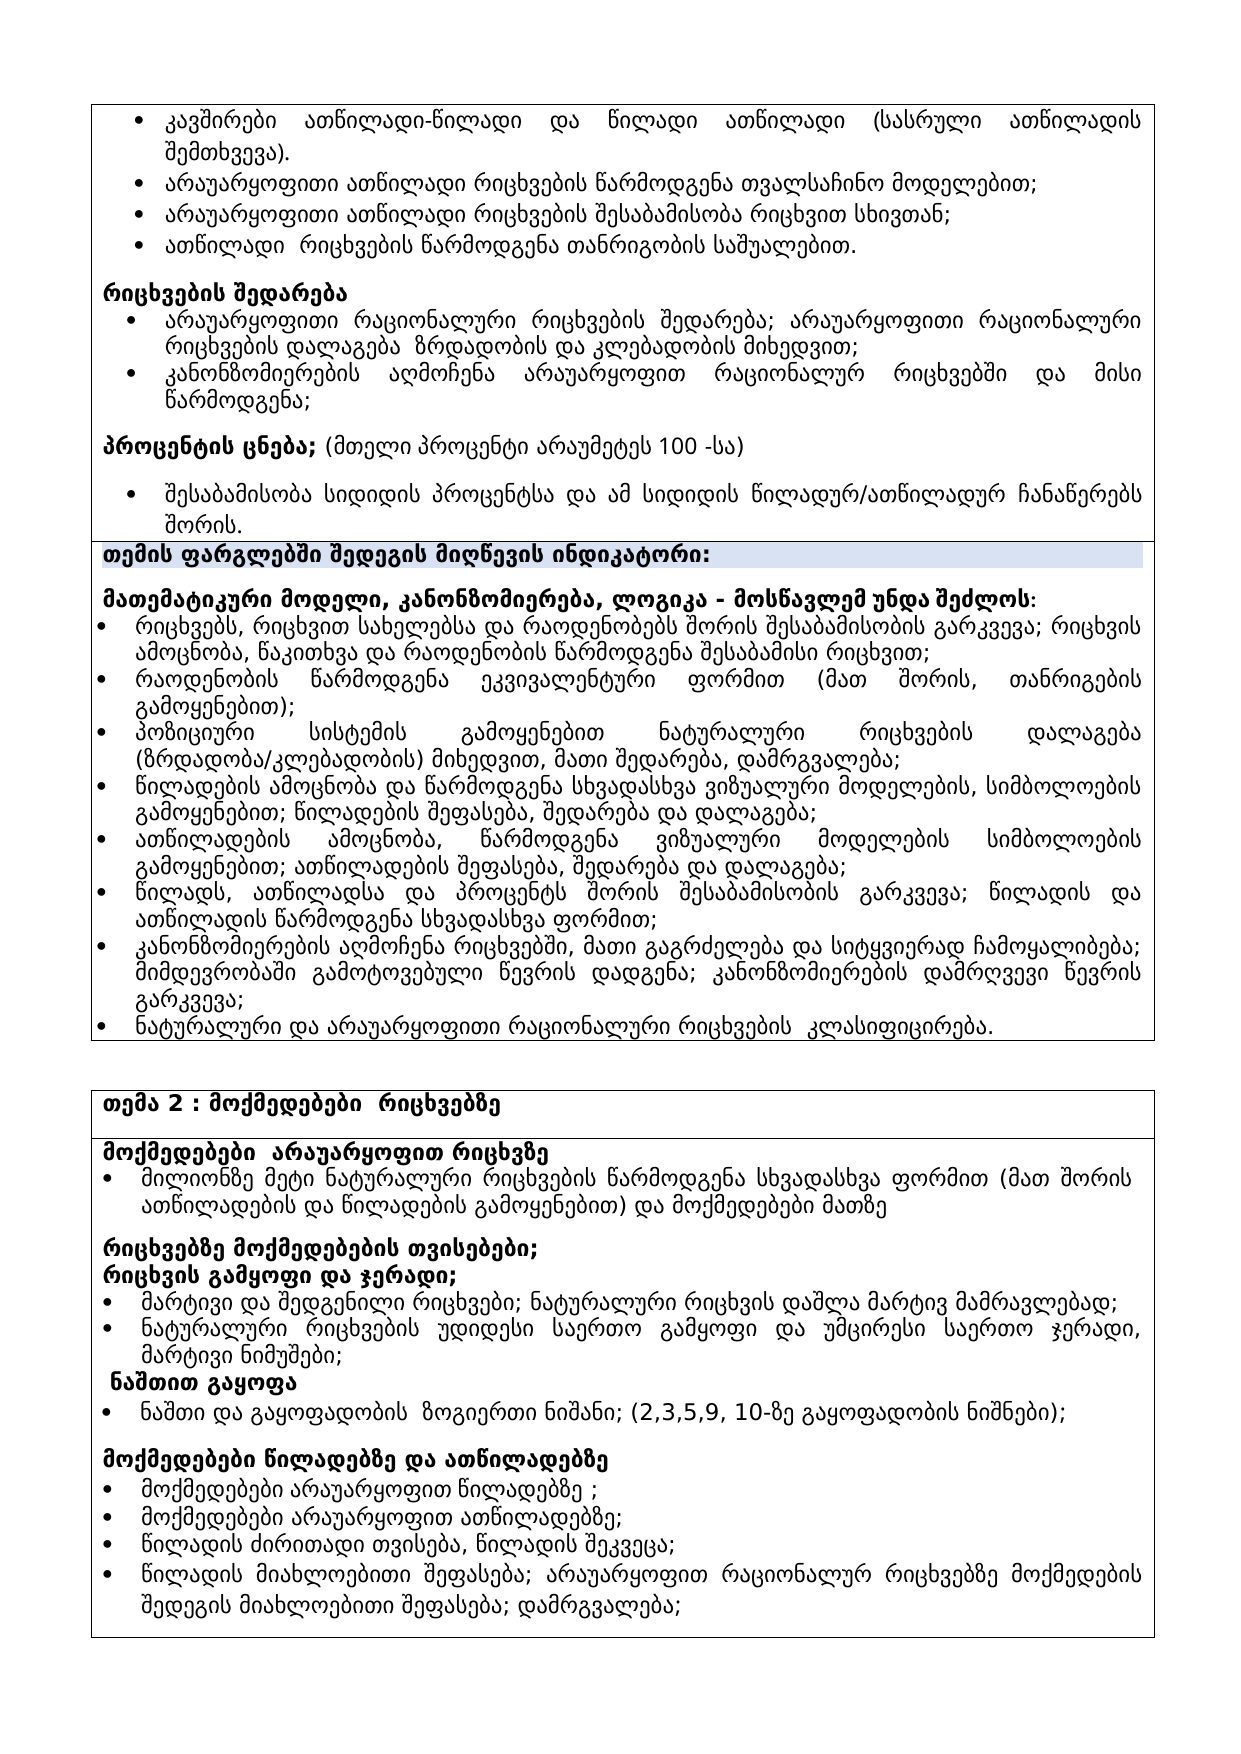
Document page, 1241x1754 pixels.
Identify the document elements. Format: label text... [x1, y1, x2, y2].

table_cell თემის ფარგლებში შედეგის მიღწევის ინდიკატორი: მათემატიკური მოდელი, კანონზომიერება, ლოგიკა - მოსწავლემ უნდა შეძლოს: რიცხვებს, რიცხვით სახელებსა და რაოდენობებს შორის შესაბამისობის გარკვევა; რიცხვის ამოცნობა, წაკითხვა და რაოდენობის წარმოდგენა შესაბამისი რიცხვით; რაოდენობის წარმოდგენა ეკვივალენტური ფორმით (მათ შორის, თანრიგების გამოყენებით); პოზიციური სისტემის გამოყენებით ნატურალური რიცხვების დალაგება (ზრდადობა/კლებადობის) მიხედვით, მათი შედარება, დამრგვალება; წილადების ამოცნობა და წარმოდგენა სხვადასხვა ვიზუალური მოდელების, სიმბოლოების გამოყენებით; წილადების შეფასება, შედარება და დალაგება; ათწილადების ამოცნობა, წარმოდგენა ვიზუალური მოდელების სიმბოლოების გამოყენებით; ათწილადების შეფასება, შედარება და დალაგება; წილადს, ათწილადსა და პროცენტს შორის შესაბამისობის გარკვევა; წილადის და ათწილადის წარმოდგენა სხვადასხვა ფორმით; კანონზომიერების აღმოჩენა რიცხვებში, მათი გაგრძელება და სიტყვიერად ჩამოყალიბება; მიმდევრობაში გამოტოვებული წევრის დადგენა; კანონზომიერების დამრღვევი წევრის გარკვევა; ნატურალური და არაუარყოფითი რაციონალური რიცხვების კლასიფიცირება. [92, 542, 1154, 1039]
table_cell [92, 105, 1154, 541]
table_header თემა 2 : მოქმედებები რიცხვებზე [92, 1091, 1154, 1138]
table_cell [92, 1139, 1154, 1637]
